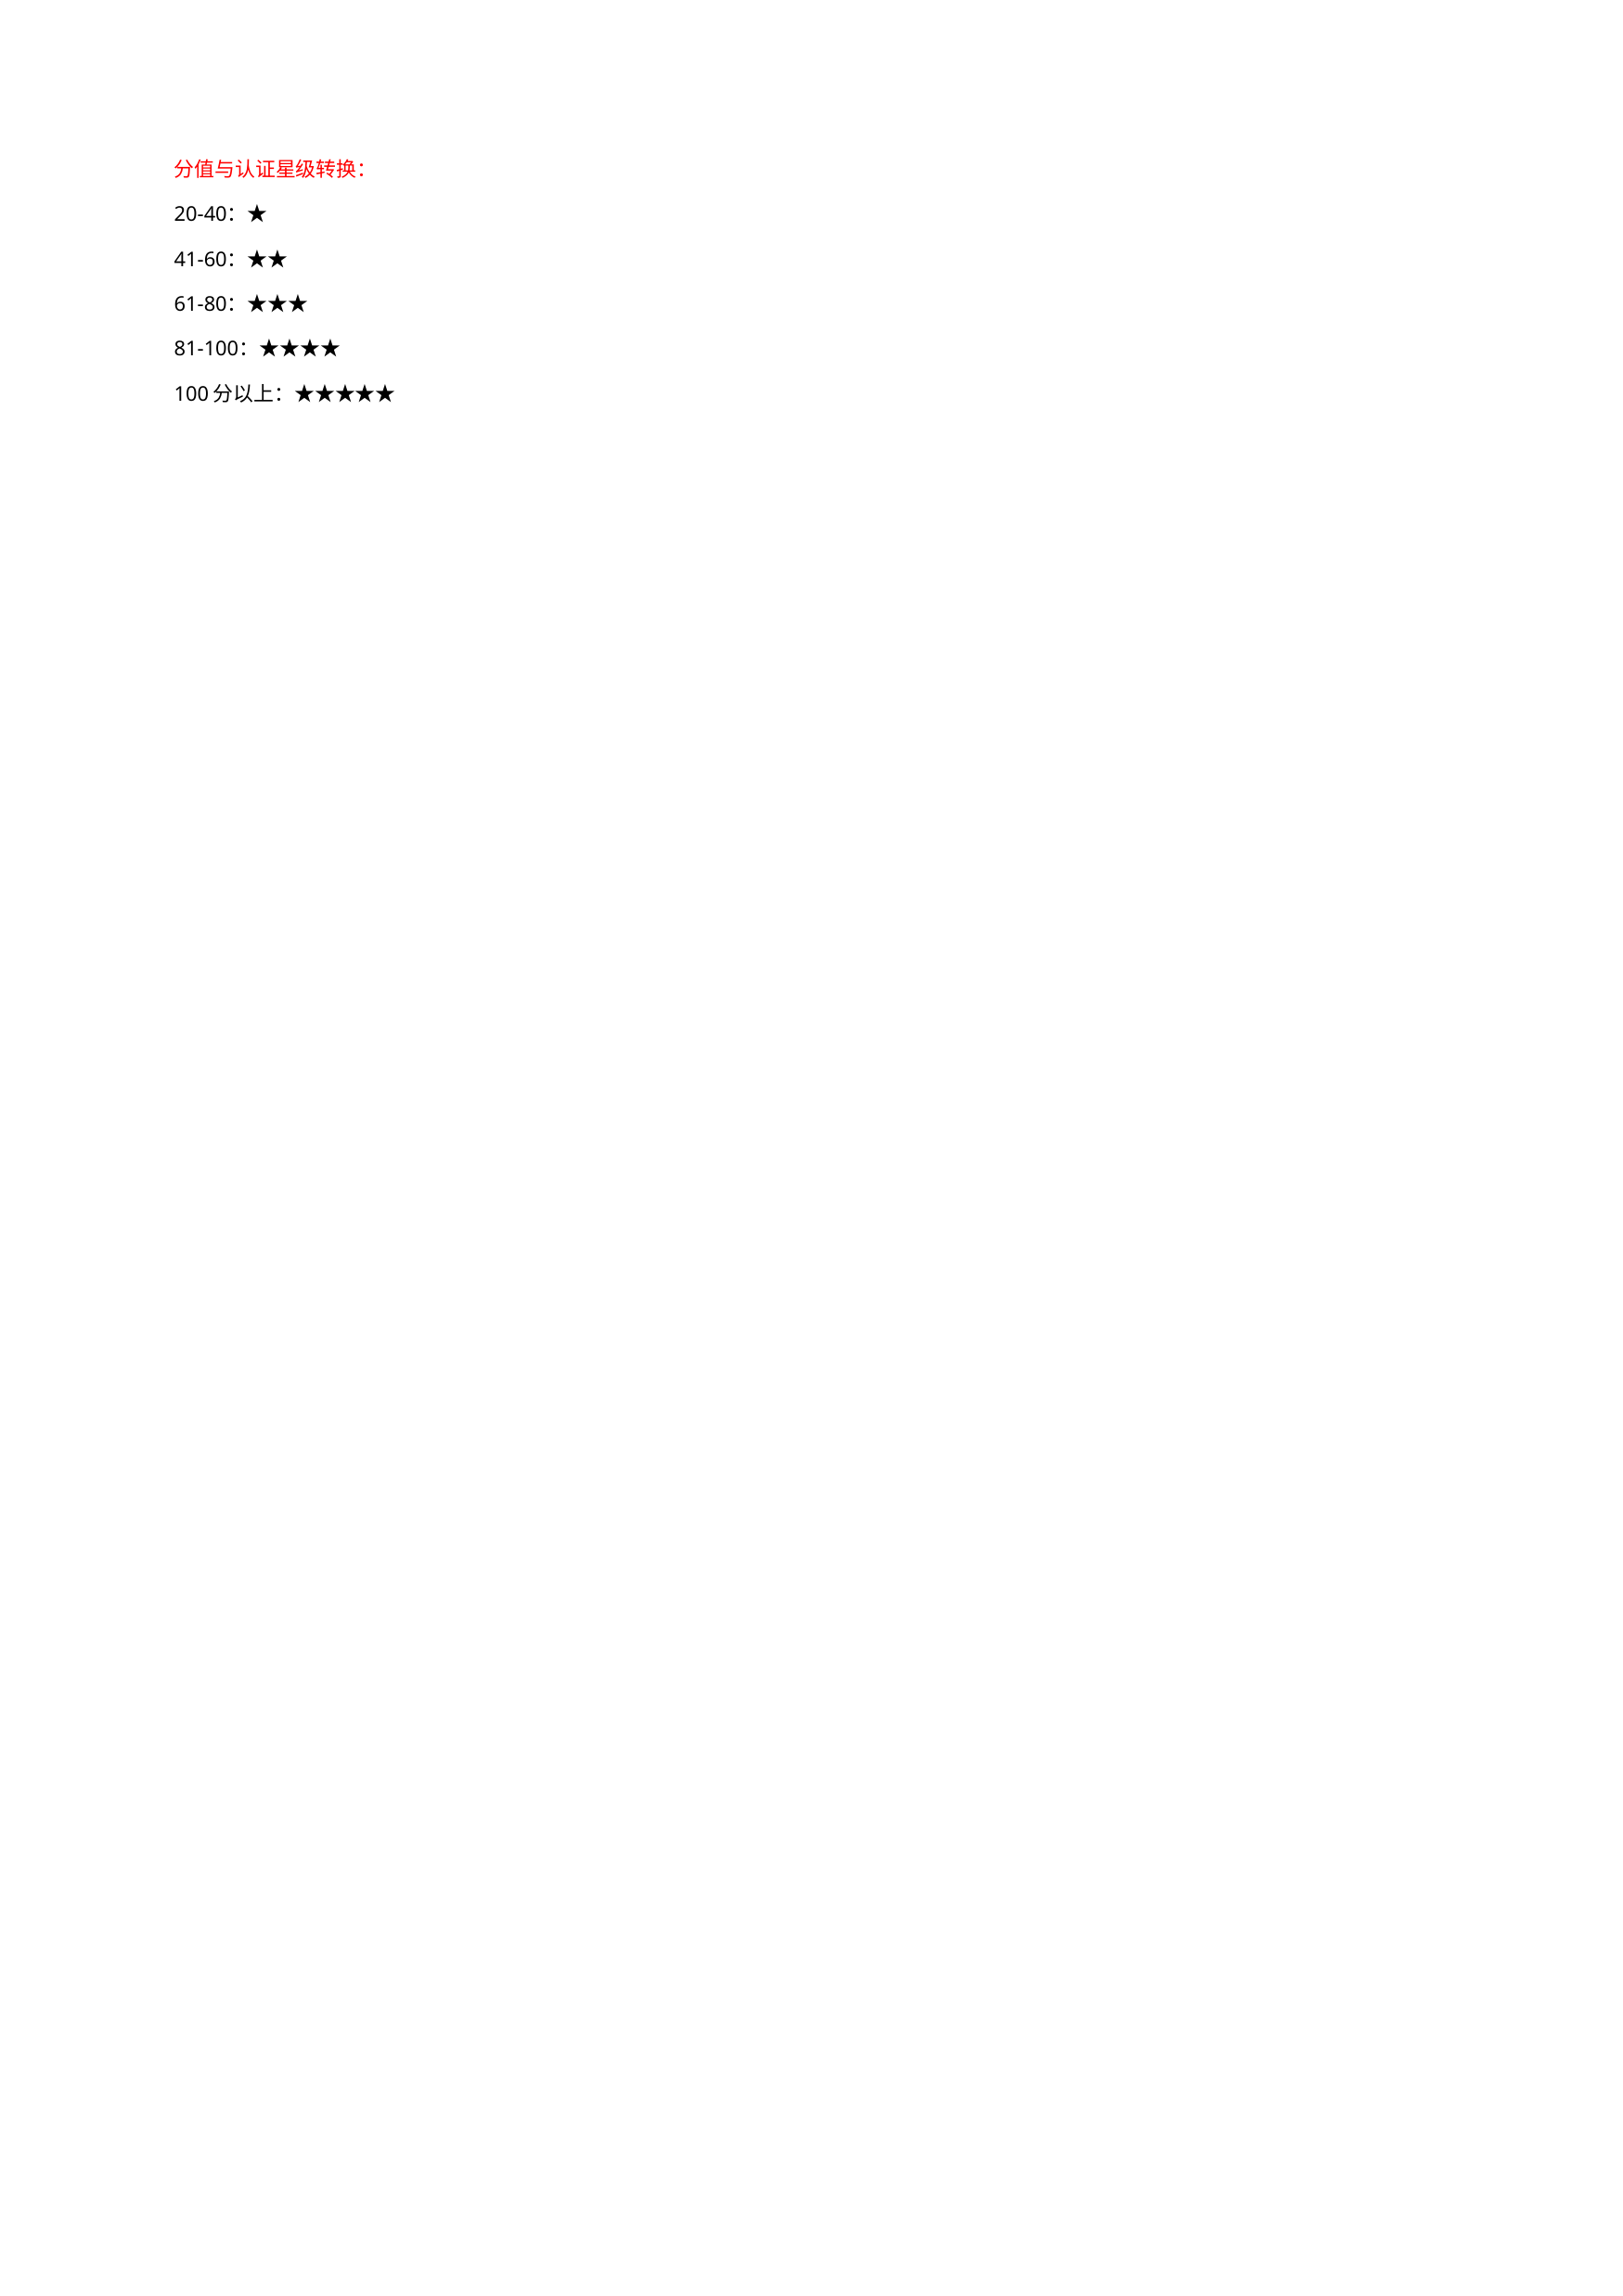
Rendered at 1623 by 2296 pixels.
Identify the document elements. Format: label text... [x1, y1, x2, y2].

list 分值与认证星级转换： [174, 153, 1449, 183]
list 61-80：★★★ [174, 288, 1449, 317]
list 100分以上：★★★★★ [174, 377, 1449, 407]
list 81-100：★★★★ [174, 332, 1449, 363]
list 41-60：★★ [174, 242, 1449, 273]
list 20-40：★ [174, 198, 1449, 228]
